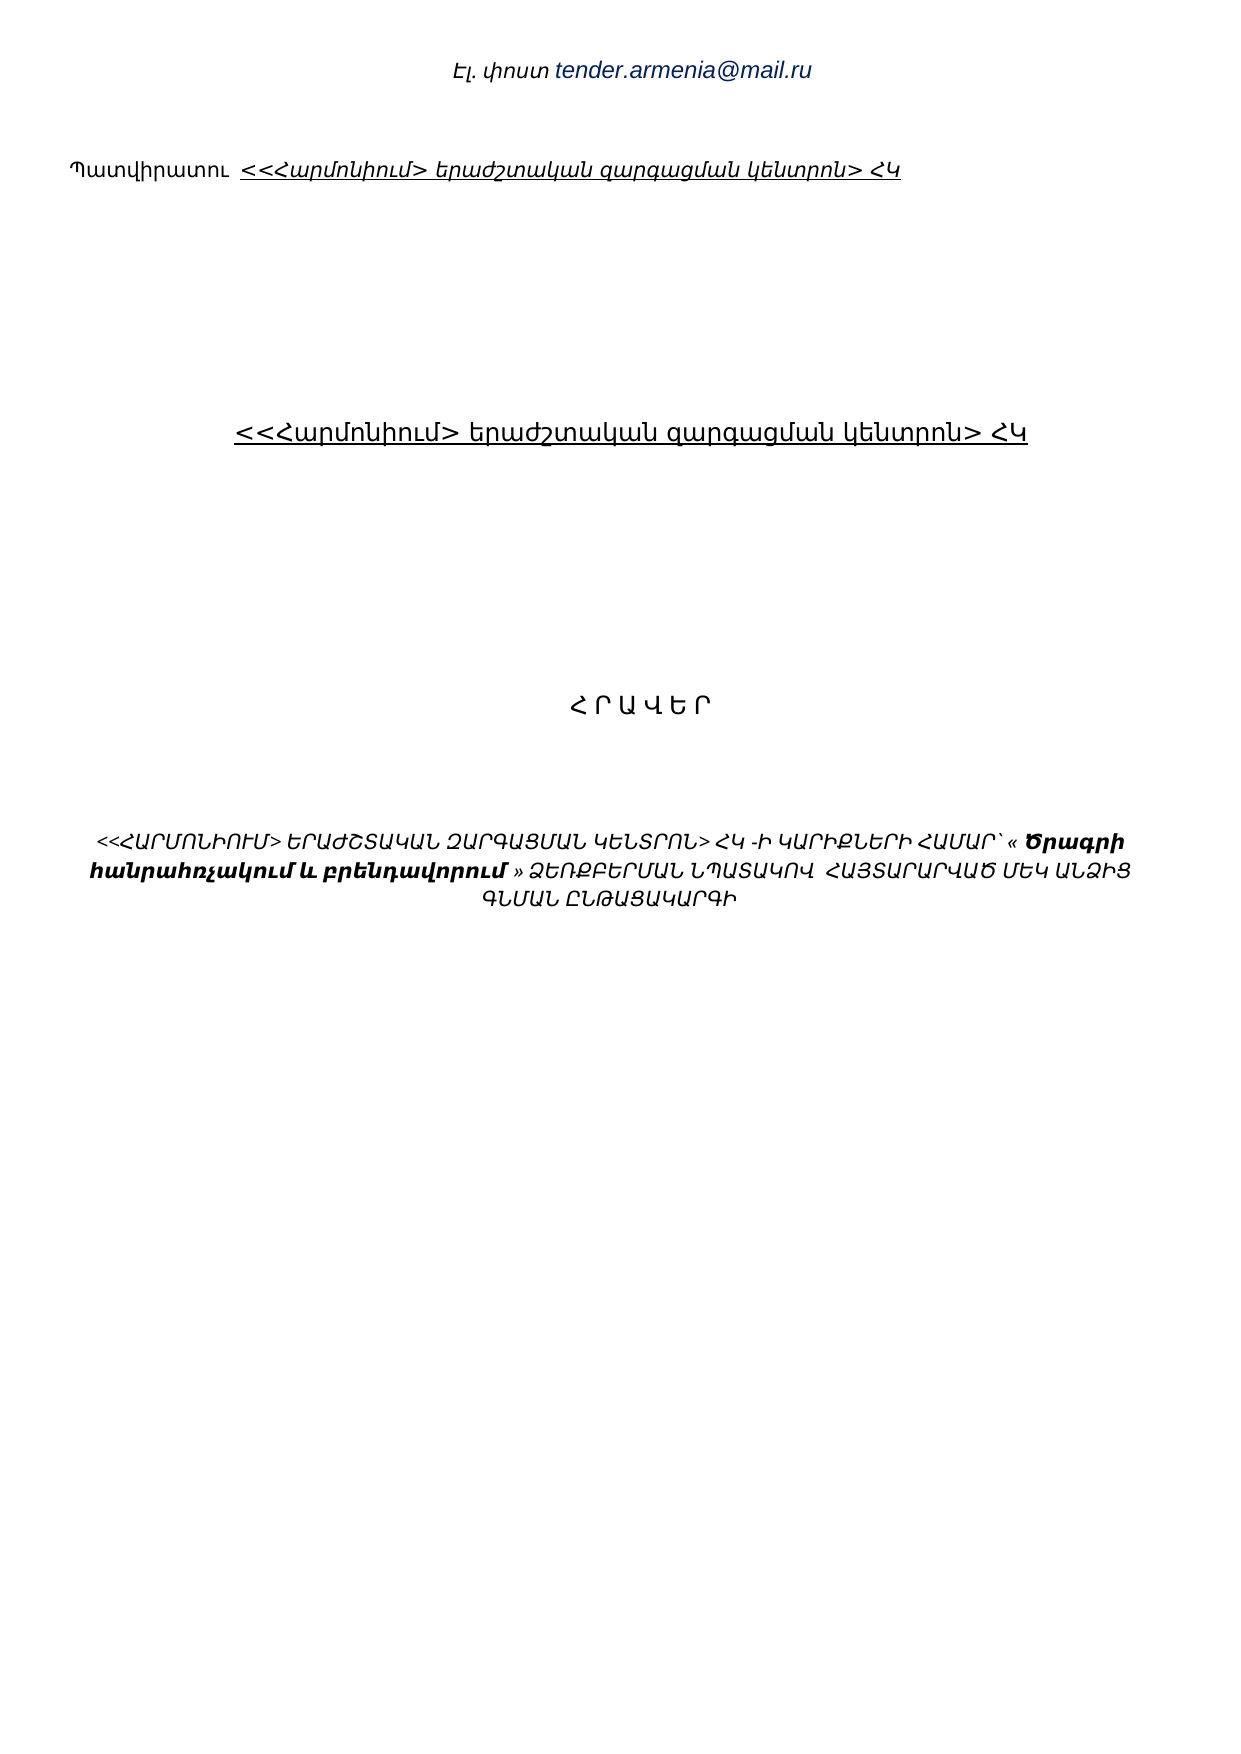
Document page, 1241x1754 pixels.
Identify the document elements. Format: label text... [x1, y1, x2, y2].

text <<Հարմոնիում> երաժշտական զարգացման կենտրոն> ՀԿ [69, 418, 1152, 448]
text Էլ. փոստ tender.armenia@mail.ru [215, 56, 1152, 84]
text <<ՀԱՐՄՈՆԻՈՒՄ> ԵՐԱԺՇՏԱԿԱՆ ԶԱՐԳԱՑՄԱՆ ԿԵՆՏՐՈՆ> ՀԿ -Ի ԿԱՐԻՔՆԵՐԻ ՀԱՄԱՐ` « Ծրագրի հանրահռչակում և բրենդավորում » ՁԵՌՔԲԵՐՄԱՆ ՆՊԱՏԱԿՈՎ ՀԱՅՏԱՐԱՐՎԱԾ ՄԵԿ ԱՆՁԻՑ ԳՆՄԱՆ ԸՆԹԱՑԱԿԱՐԳԻ [69, 827, 1152, 913]
text Պատվիրատու <<Հարմոնիում> երաժշտական զարգացման կենտրոն> ՀԿ [69, 155, 1152, 184]
text Հ Ր Ա Վ Ե Ր [69, 688, 1152, 722]
